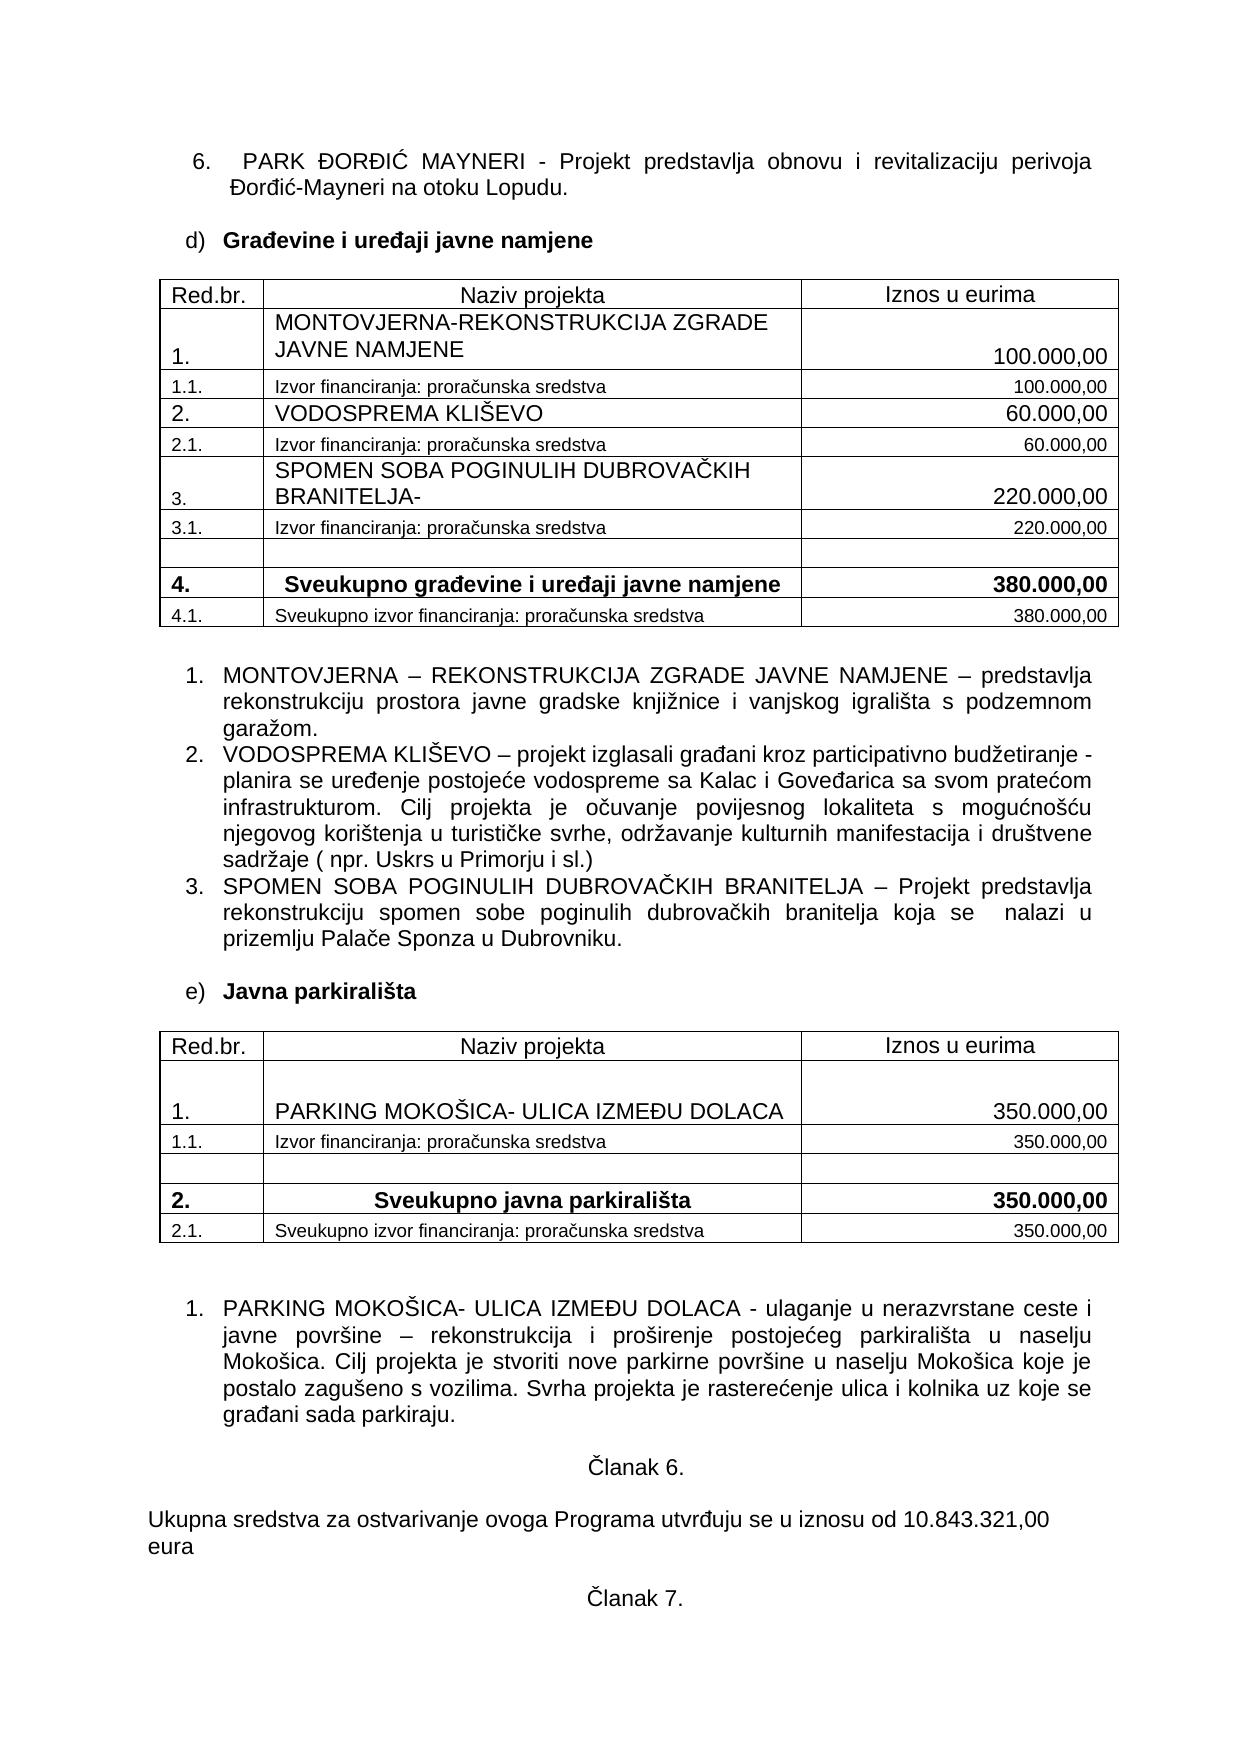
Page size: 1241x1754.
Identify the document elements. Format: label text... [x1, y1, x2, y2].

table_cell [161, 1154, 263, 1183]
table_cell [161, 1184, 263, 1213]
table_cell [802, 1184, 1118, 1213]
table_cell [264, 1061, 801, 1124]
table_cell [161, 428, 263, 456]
list SPOMEN SOBA POGINULIH DUBROVAČKIH BRANITELJA – Projekt predstavlja rekonstrukciju spomen sobe poginulih dubrovačkih branitelja koja se nalazi u prizemlju Palače Sponza u Dubrovniku. [185, 873, 1093, 952]
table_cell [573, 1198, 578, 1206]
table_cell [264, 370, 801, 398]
list Javna parkirališta [185, 978, 1093, 1004]
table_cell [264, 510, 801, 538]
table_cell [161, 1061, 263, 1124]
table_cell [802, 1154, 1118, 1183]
list MONTOVJERNA – REKONSTRUKCIJA ZGRADE JAVNE NAMJENE – predstavlja rekonstrukciju prostora javne gradske knjižnice i vanjskog igrališta s podzemnom garažom. [185, 662, 1093, 741]
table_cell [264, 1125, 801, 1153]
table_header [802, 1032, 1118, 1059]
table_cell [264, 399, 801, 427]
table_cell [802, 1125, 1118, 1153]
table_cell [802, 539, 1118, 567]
list PARKING MOKOŠICA- ULICA IZMEĐU DOLACA - ulaganje u nerazvrstane ceste i javne površine – rekonstrukcija i proširenje postojećeg parkirališta u naselju Mokošica. Cilj projekta je stvoriti nove parkirne površine u naselju Mokošica koje je postalo zagušeno s vozilima. Svrha projekta je rasterećenje ulica i kolnika uz koje se građani sada parkiraju. [185, 1295, 1093, 1427]
text Članak 7. [148, 1585, 1093, 1612]
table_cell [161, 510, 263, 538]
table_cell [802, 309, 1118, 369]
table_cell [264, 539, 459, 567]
list Građevine i uređaji javne namjene [185, 227, 1093, 253]
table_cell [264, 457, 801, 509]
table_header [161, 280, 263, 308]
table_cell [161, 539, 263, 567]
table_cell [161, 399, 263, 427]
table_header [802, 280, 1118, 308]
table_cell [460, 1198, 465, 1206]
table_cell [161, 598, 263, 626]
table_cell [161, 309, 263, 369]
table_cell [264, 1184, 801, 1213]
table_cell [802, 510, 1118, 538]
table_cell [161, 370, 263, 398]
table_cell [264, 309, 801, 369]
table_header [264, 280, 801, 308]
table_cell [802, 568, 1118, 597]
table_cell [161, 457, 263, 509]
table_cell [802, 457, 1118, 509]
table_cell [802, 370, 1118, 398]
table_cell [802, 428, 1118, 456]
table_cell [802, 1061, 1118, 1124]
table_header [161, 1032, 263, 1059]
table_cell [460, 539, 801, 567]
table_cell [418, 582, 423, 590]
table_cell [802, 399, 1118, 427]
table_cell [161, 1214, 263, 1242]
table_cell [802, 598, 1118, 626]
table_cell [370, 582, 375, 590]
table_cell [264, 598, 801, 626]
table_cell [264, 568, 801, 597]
text Ukupna sredstva za ostvarivanje ovoga Programa utvrđuju se u iznosu od 10.843.321,00 eura [148, 1506, 1093, 1559]
list PARK ĐORĐIĆ MAYNERI - Projekt predstavlja obnovu i revitalizaciju perivoja Đorđić-Mayneri na otoku Lopudu. [192, 148, 1093, 200]
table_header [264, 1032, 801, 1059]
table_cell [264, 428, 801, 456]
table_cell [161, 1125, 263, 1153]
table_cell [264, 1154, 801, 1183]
list VODOSPREMA KLIŠEVO – projekt izglasali građani kroz participativno budžetiranje -planira se uređenje postojeće vodospreme sa Kalac i Goveđarica sa svom pratećom infrastrukturom. Cilj projekta je očuvanje povijesnog lokaliteta s mogućnošću njegovog korištenja u turističke svrhe, održavanje kulturnih manifestacija i društvene sadržaje ( npr. Uskrs u Primorju i sl.) [185, 741, 1093, 873]
text Članak 6. [148, 1453, 1093, 1480]
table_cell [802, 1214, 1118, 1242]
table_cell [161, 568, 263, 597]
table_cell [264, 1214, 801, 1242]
